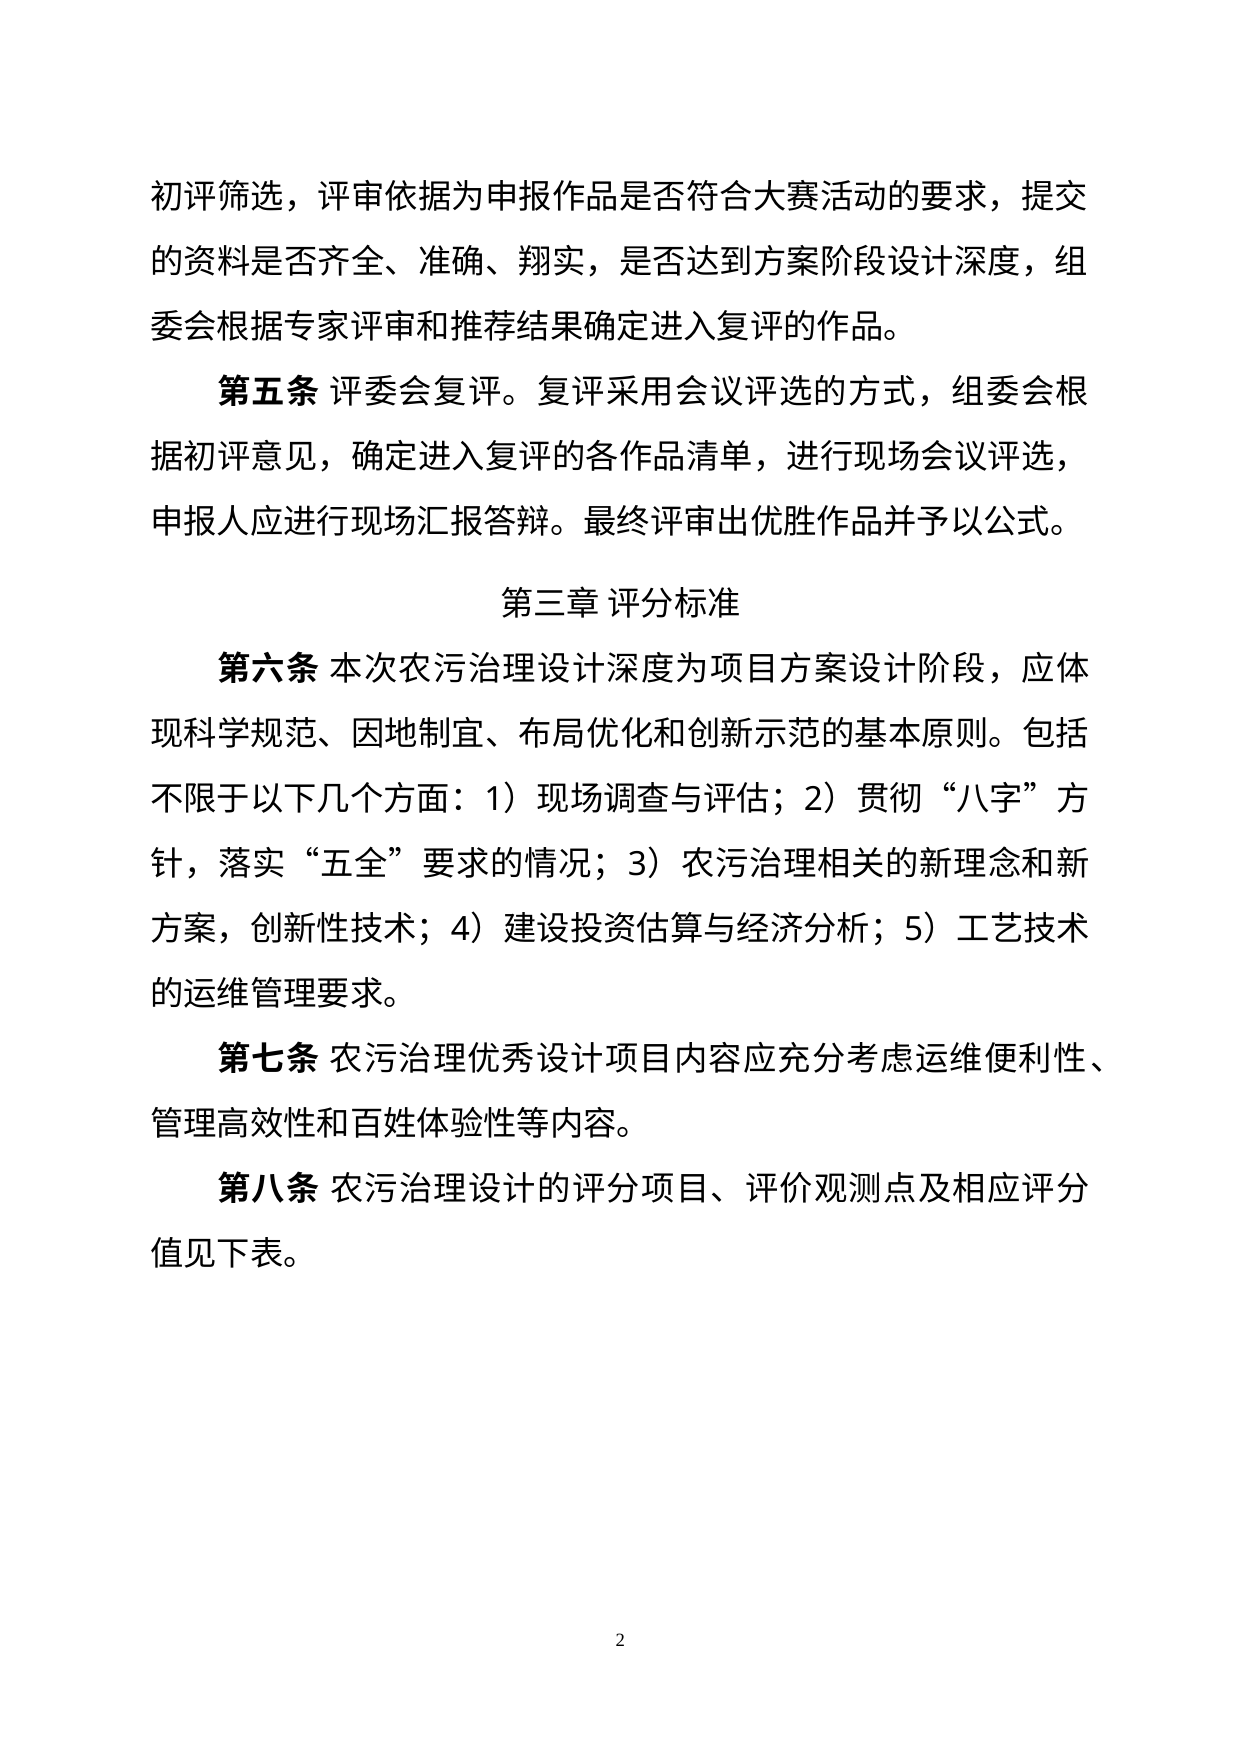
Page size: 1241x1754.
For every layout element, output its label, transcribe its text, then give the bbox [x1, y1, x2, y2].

text 第三章 评分标准 [150, 568, 1090, 633]
text 第六条 本次农污治理设计深度为项目方案设计阶段，应体现科学规范、因地制宜、布局优化和创新示范的基本原则。包括不限于以下几个方面：1）现场调查与评估；2）贯彻“八字”方针，落实“五全”要求的情况；3）农污治理相关的新理念和新方案，创新性技术；4）建设投资估算与经济分析；5）工艺技术的运维管理要求。 [150, 633, 1090, 1023]
text 第五条 评委会复评。复评采用会议评选的方式，组委会根据初评意见，确定进入复评的各作品清单，进行现场会议评选，申报人应进行现场汇报答辩。最终评审出优胜作品并予以公式。 [150, 357, 1090, 552]
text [150, 162, 1090, 357]
text 第七条 农污治理优秀设计项目内容应充分考虑运维便利性、管理高效性和百姓体验性等内容。 [150, 1023, 1090, 1153]
text 第八条 农污治理设计的评分项目、评价观测点及相应评分值见下表。 [150, 1153, 1090, 1283]
